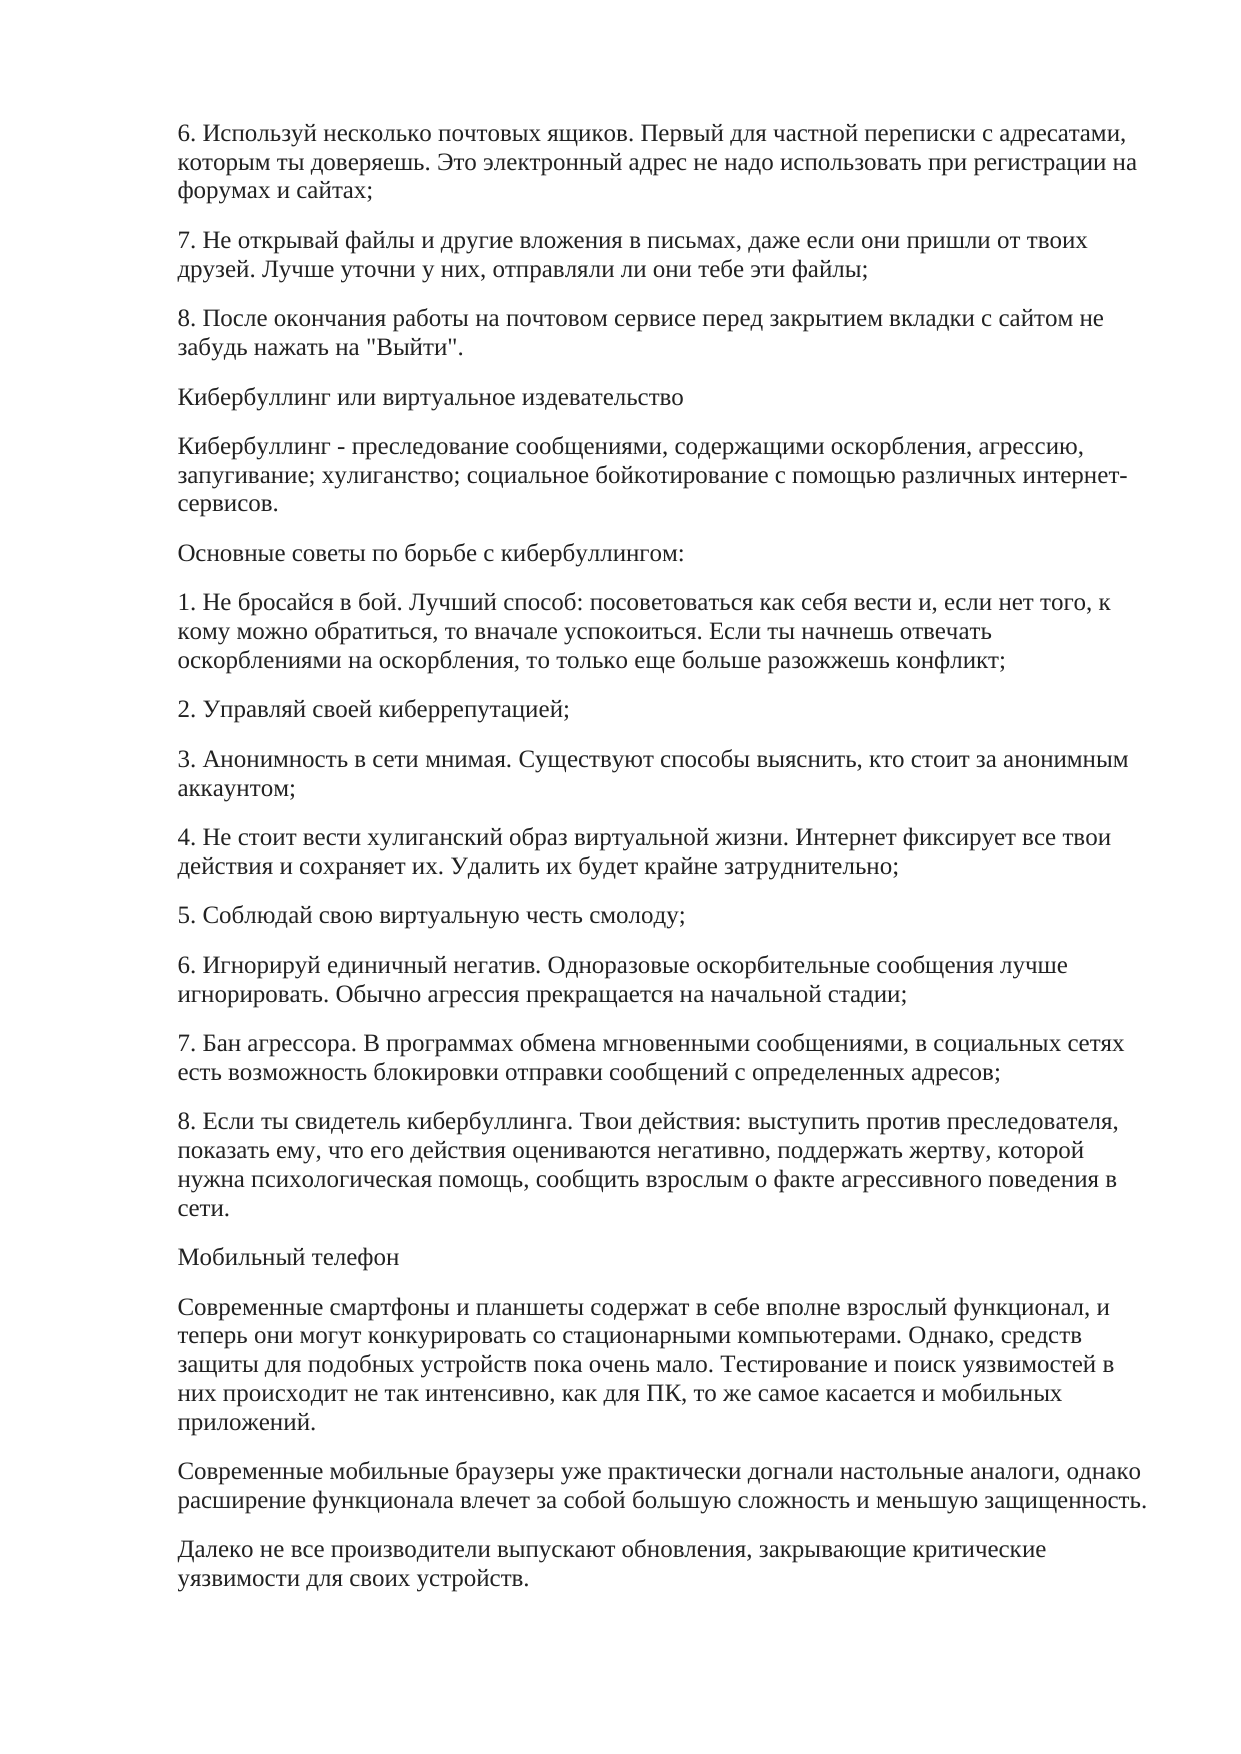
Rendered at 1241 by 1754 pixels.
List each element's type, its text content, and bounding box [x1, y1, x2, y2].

text 8. Если ты свидетель кибербуллинга. Твои действия: выступить против преследователя, показать ему, что его действия оцениваются негативно, поддержать жертву, которой нужна психологическая помощь, сообщить взрослым о факте агрессивного поведения в сети. [177, 1106, 1152, 1221]
text 6. Используй несколько почтовых ящиков. Первый для частной переписки с адресатами, которым ты доверяешь. Это электронный адрес не надо использовать при регистрации на форумах и сайтах; [177, 118, 1152, 204]
text 2. Управляй своей киберрепутацией; [177, 694, 1152, 723]
text Далеко не все производители выпускают обновления, закрывающие критические уязвимости для своих устройств. [177, 1534, 1152, 1592]
text 1. Не бросайся в бой. Лучший способ: посоветоваться как себя вести и, если нет того, к кому можно обратиться, то вначале успокоиться. Если ты начнешь отвечать оскорблениями на оскорбления, то только еще больше разожжешь конфликт; [177, 587, 1152, 674]
text 7. Бан агрессора. В программах обмена мгновенными сообщениями, в социальных сетях есть возможность блокировки отправки сообщений с определенных адресов; [177, 1028, 1152, 1086]
text 7. Не открывай файлы и другие вложения в письмах, даже если они пришли от твоих друзей. Лучше уточни у них, отправляли ли они тебе эти файлы; [177, 225, 1152, 283]
text 4. Не стоит вести хулиганский образ виртуальной жизни. Интернет фиксирует все твои действия и сохраняет их. Удалить их будет крайне затруднительно; [177, 822, 1152, 880]
text Основные советы по борьбе с кибербуллингом: [177, 538, 1152, 567]
text Кибербуллинг - преследование сообщениями, содержащими оскорбления, агрессию, запугивание; хулиганство; социальное бойкотирование с помощью различных интернет-сервисов. [177, 431, 1152, 517]
text 6. Игнорируй единичный негатив. Одноразовые оскорбительные сообщения лучше игнорировать. Обычно агрессия прекращается на начальной стадии; [177, 950, 1152, 1007]
text Современные мобильные браузеры уже практически догнали настольные аналоги, однако расширение функционала влечет за собой большую сложность и меньшую защищенность. [177, 1456, 1152, 1513]
text Современные смартфоны и планшеты содержат в себе вполне взрослый функционал, и теперь они могут конкурировать со стационарными компьютерами. Однако, средств защиты для подобных устройств пока очень мало. Тестирование и поиск уязвимостей в них происходит не так интенсивно, как для ПК, то же самое касается и мобильных приложений. [177, 1292, 1152, 1435]
text 3. Анонимность в сети мнимая. Существуют способы выяснить, кто стоит за анонимным аккаунтом; [177, 744, 1152, 801]
text 5. Соблюдай свою виртуальную честь смолоду; [177, 900, 1152, 929]
text Мобильный телефон [177, 1242, 1152, 1271]
text 8. После окончания работы на почтовом сервисе перед закрытием вкладки с сайтом не забудь нажать на "Выйти". [177, 303, 1152, 361]
text Кибербуллинг или виртуальное издевательство [177, 382, 1152, 410]
